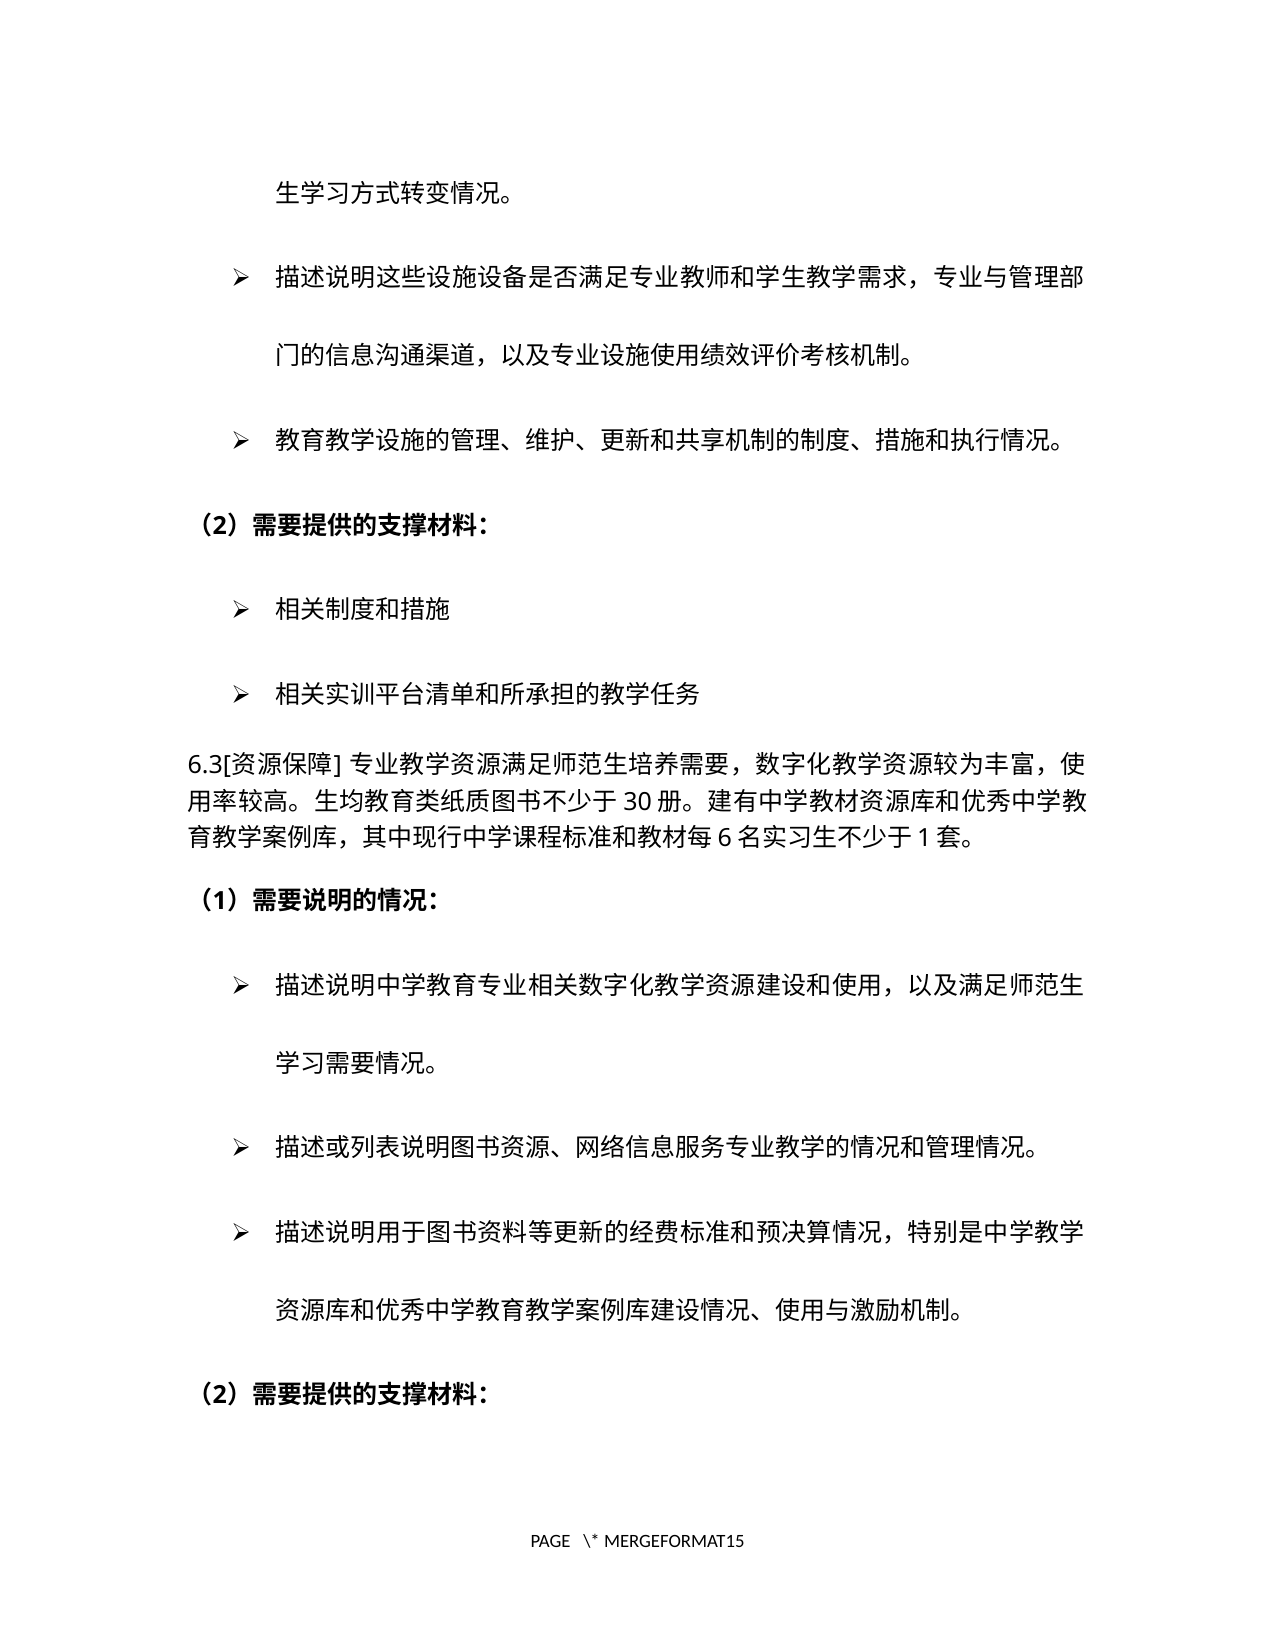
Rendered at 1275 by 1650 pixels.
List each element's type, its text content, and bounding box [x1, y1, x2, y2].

text （2）需要提供的支撑材料： [187, 1361, 1087, 1426]
list 描述或列表说明图书资源、网络信息服务专业教学的情况和管理情况。 [231, 1113, 1087, 1178]
text （2）需要提供的支撑材料： [187, 491, 1087, 556]
list 相关制度和措施 [231, 575, 1087, 640]
list 相关实训平台清单和所承担的教学任务 [231, 660, 1087, 725]
list 描述说明用于图书资料等更新的经费标准和预决算情况，特别是中学教学资源库和优秀中学教育教学案例库建设情况、使用与激励机制。 [231, 1198, 1087, 1341]
list 描述说明中学教育专业相关数字化教学资源建设和使用，以及满足师范生学习需要情况。 [231, 951, 1087, 1094]
list 教育教学设施的管理、维护、更新和共享机制的制度、措施和执行情况。 [231, 406, 1087, 471]
list 描述说明这些设施设备是否满足专业教师和学生教学需求，专业与管理部门的信息沟通渠道，以及专业设施使用绩效评价考核机制。 [231, 243, 1087, 386]
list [231, 159, 1087, 224]
text 6.3[资源保障] 专业教学资源满足师范生培养需要，数字化教学资源较为丰富，使用率较高。生均教育类纸质图书不少于30册。建有中学教材资源库和优秀中学教育教学案例库，其中现行中学课程标准和教材每6名实习生不少于1套。 [187, 745, 1087, 853]
text （1）需要说明的情况： [187, 866, 1087, 931]
